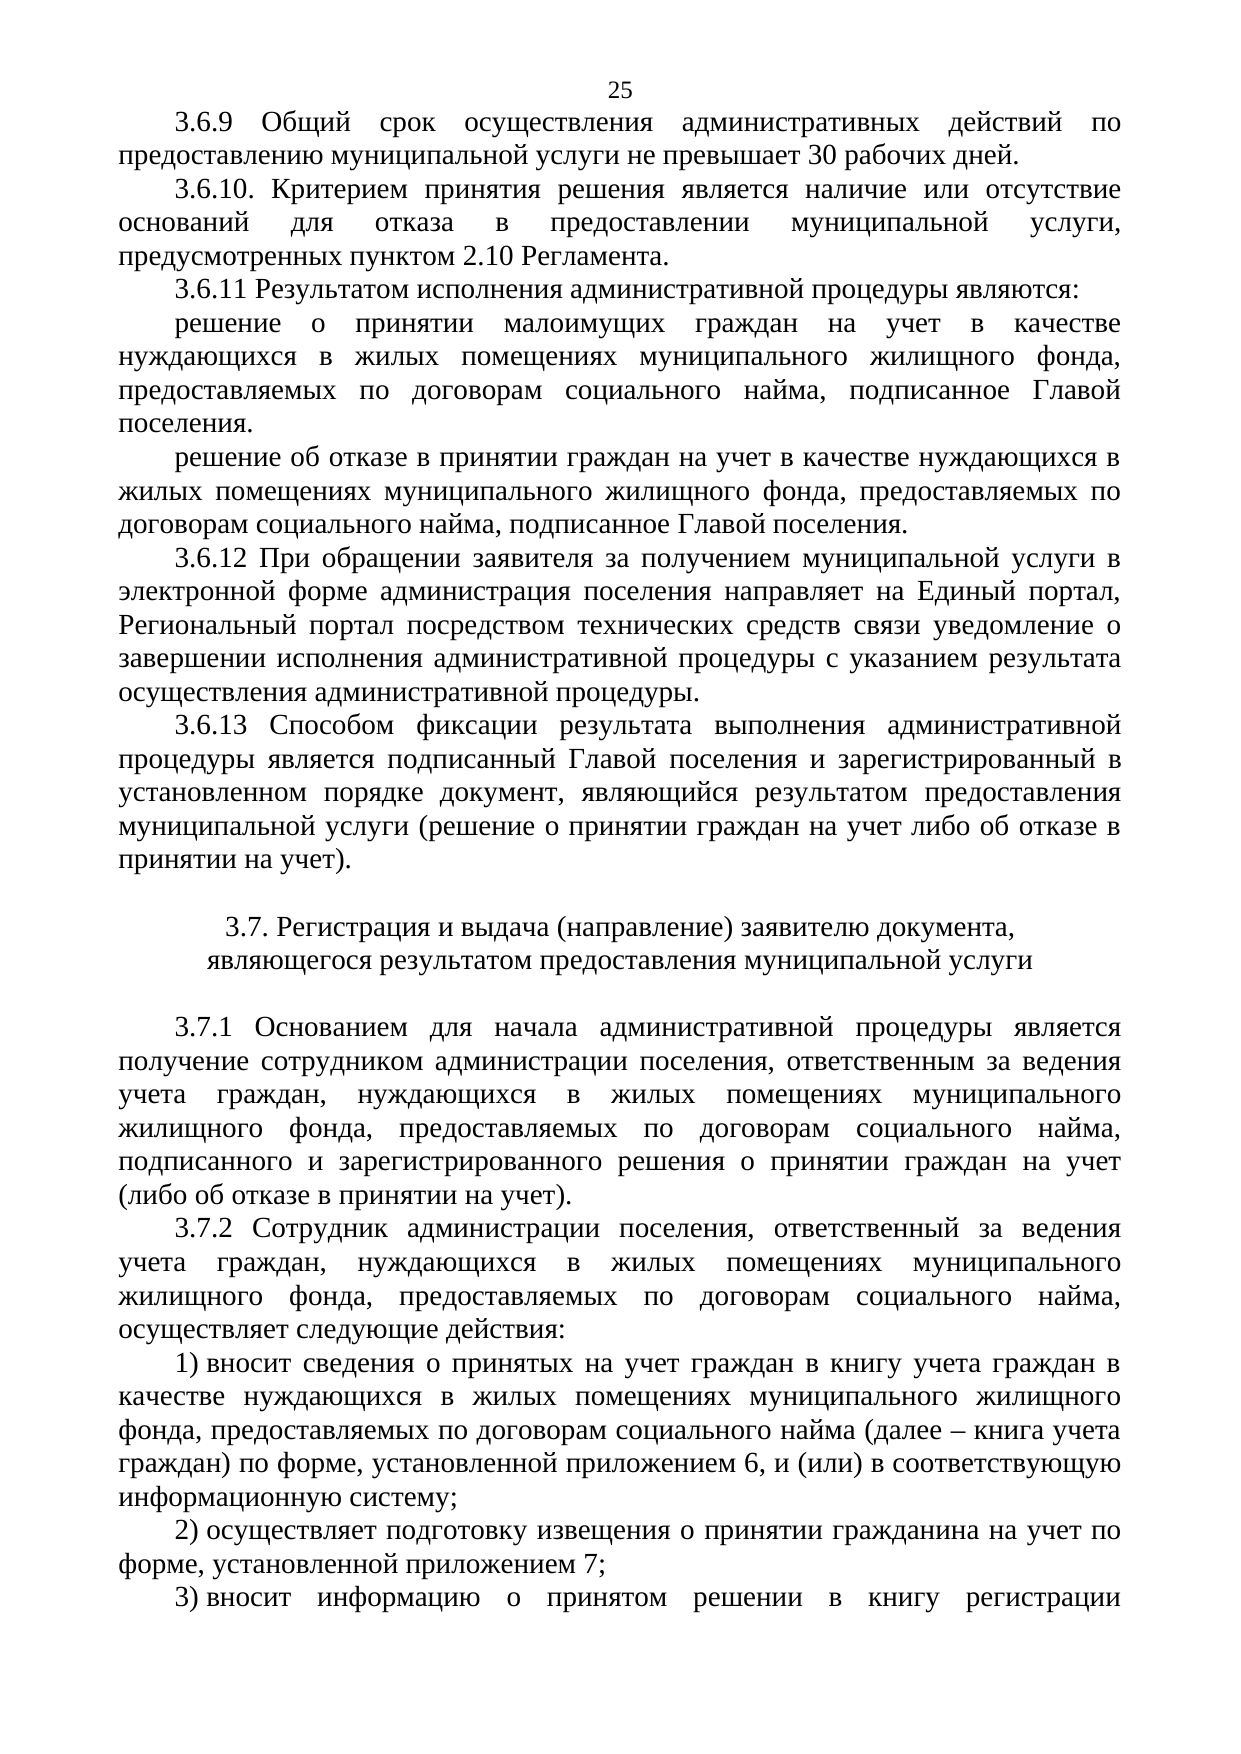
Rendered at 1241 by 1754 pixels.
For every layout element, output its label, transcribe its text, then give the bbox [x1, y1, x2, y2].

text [118, 1579, 1122, 1613]
text 3.6.10. Критерием принятия решения является наличие или отсутствие оснований для отказа в предоставлении муниципальной услуги, предусмотренных пунктом 2.10 Регламента. [118, 171, 1122, 271]
text решение об отказе в принятии граждан на учет в качестве нуждающихся в жилых помещениях муниципального жилищного фонда, предоставляемых по договорам социального найма, подписанное Главой поселения. [118, 439, 1122, 540]
text 3.6.9 Общий срок осуществления административных действий по предоставлению муниципальной услуги не превышает 30 рабочих дней. [118, 104, 1122, 171]
text 3.6.11 Результатом исполнения административной процедуры являются: [118, 271, 1122, 305]
text 3.7.1 Основанием для начала административной процедуры является получение сотрудником администрации поселения, ответственным за ведения учета граждан, нуждающихся в жилых помещениях муниципального жилищного фонда, предоставляемых по договорам социального найма, подписанного и зарегистрированного решения о принятии граждан на учет (либо об отказе в принятии на учет). [118, 1009, 1122, 1211]
text решение о принятии малоимущих граждан на учет в качестве нуждающихся в жилых помещениях муниципального жилищного фонда, предоставляемых по договорам социального найма, подписанное Главой поселения. [118, 305, 1122, 439]
text являющегося результатом предоставления муниципальной услуги [118, 942, 1122, 976]
text 3.6.13 Способом фиксации результата выполнения административной процедуры является подписанный Главой поселения и зарегистрированный в установленном порядке документ, являющийся результатом предоставления муниципальной услуги (решение о принятии граждан на учет либо об отказе в принятии на учет). [118, 707, 1122, 875]
text 3.7. Регистрация и выдача (направление) заявителю документа, [118, 909, 1122, 942]
text 3.6.12 При обращении заявителя за получением муниципальной услуги в электронной форме администрация поселения направляет на Единый портал, Региональный портал посредством технических средств связи уведомление о завершении исполнения административной процедуры с указанием результата осуществления административной процедуры. [118, 540, 1122, 707]
text 3.7.2 Сотрудник администрации поселения, ответственный за ведения учета граждан, нуждающихся в жилых помещениях муниципального жилищного фонда, предоставляемых по договорам социального найма, осуществляет следующие действия: [118, 1211, 1122, 1345]
text 1) вносит сведения о принятых на учет граждан в книгу учета граждан в качестве нуждающихся в жилых помещениях муниципального жилищного фонда, предоставляемых по договорам социального найма (далее – книга учета граждан) по форме, установленной приложением 6, и (или) в соответствующую информационную систему; [118, 1345, 1122, 1512]
text 2) осуществляет подготовку извещения о принятии гражданина на учет по форме, установленной приложением 7; [118, 1512, 1122, 1579]
